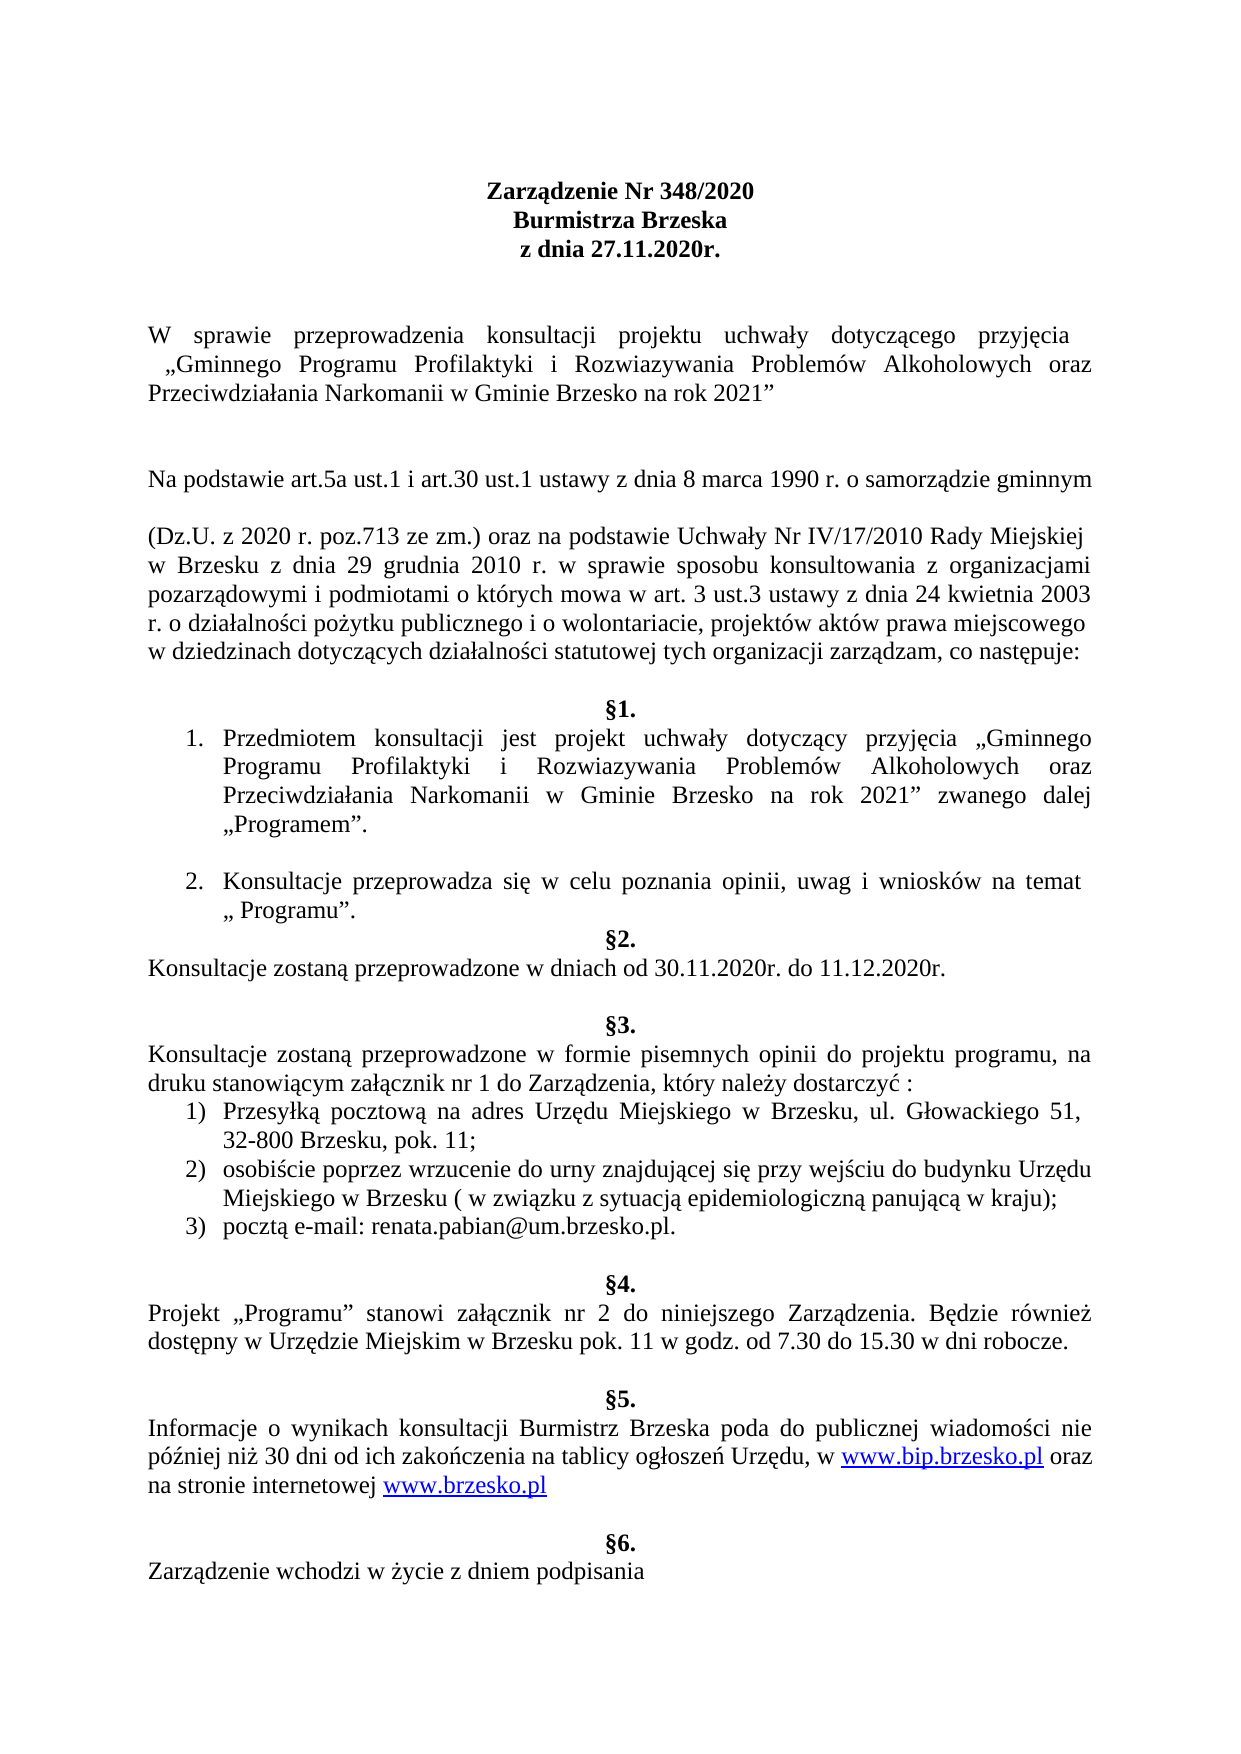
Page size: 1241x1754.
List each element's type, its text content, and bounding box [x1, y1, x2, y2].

text §3. [148, 1010, 1093, 1039]
text Projekt „Programu” stanowi załącznik nr 2 do niniejszego Zarządzenia. Będzie również dostępny w Urzędzie Miejskim w Brzesku pok. 11 w godz. od 7.30 do 15.30 w dni robocze. [148, 1298, 1093, 1355]
text Konsultacje zostaną przeprowadzone w formie pisemnych opinii do projektu programu, na druku stanowiącym załącznik nr 1 do Zarządzenia, który należy dostarczyć : [148, 1039, 1093, 1096]
text z dnia 27.11.2020r. [148, 234, 1093, 263]
text Informacje o wynikach konsultacji Burmistrz Brzeska poda do publicznej wiadomości nie później niż 30 dni od ich zakończenia na tablicy ogłoszeń Urzędu, w www.bip.brzesko.pl oraz na stronie internetowej www.brzesko.pl [148, 1413, 1093, 1499]
list osobiście poprzez wrzucenie do urny znajdującej się przy wejściu do budynku Urzędu Miejskiego w Brzesku ( w związku z sytuacją epidemiologiczną panującą w kraju); [185, 1154, 1093, 1211]
text §1. [148, 694, 1093, 723]
list pocztą e-mail: renata.pabian@um.brzesko.pl. [185, 1211, 1093, 1240]
text §2. [148, 924, 1093, 953]
text W sprawie przeprowadzenia konsultacji projektu uchwały dotyczącego przyjęcia „Gminnego Programu Profilaktyki i Rozwiazywania Problemów Alkoholowych oraz Przeciwdziałania Narkomanii w Gminie Brzesko na rok 2021” [148, 320, 1093, 406]
text Zarządzenie wchodzi w życie z dniem podpisania [148, 1556, 1093, 1585]
text Na podstawie art.5a ust.1 i art.30 ust.1 ustawy z dnia 8 marca 1990 r. o samorządzie gminnym (Dz.U. z 2020 r. poz.713 ze zm.) oraz na podstawie Uchwały Nr IV/17/2010 Rady Miejskiej w Brzesku z dnia 29 grudnia 2010 r. w sprawie sposobu konsultowania z organizacjami pozarządowymi i podmiotami o których mowa w art. 3 ust.3 ustawy z dnia 24 kwietnia 2003 r. o działalności pożytku publicznego i o wolontariacie, projektów aktów prawa miejscowego w dziedzinach dotyczących działalności statutowej tych organizacji zarządzam, co następuje: [148, 464, 1093, 665]
text Zarządzenie Nr 348/2020 [148, 176, 1093, 205]
text §4. [148, 1269, 1093, 1298]
list Przesyłką pocztową na adres Urzędu Miejskiego w Brzesku, ul. Głowackiego 51, 32-800 Brzesku, pok. 11; [185, 1096, 1093, 1154]
list Konsultacje przeprowadza się w celu poznania opinii, uwag i wniosków na temat „ Programu”. [185, 866, 1093, 924]
text Konsultacje zostaną przeprowadzone w dniach od 30.11.2020r. do 11.12.2020r. [148, 953, 1093, 981]
text §6. [148, 1528, 1093, 1556]
text §5. [148, 1384, 1093, 1413]
text Burmistrza Brzeska [148, 205, 1093, 234]
list Przedmiotem konsultacji jest projekt uchwały dotyczący przyjęcia „Gminnego Programu Profilaktyki i Rozwiazywania Problemów Alkoholowych oraz Przeciwdziałania Narkomanii w Gminie Brzesko na rok 2021” zwanego dalej „Programem”. [185, 723, 1093, 838]
